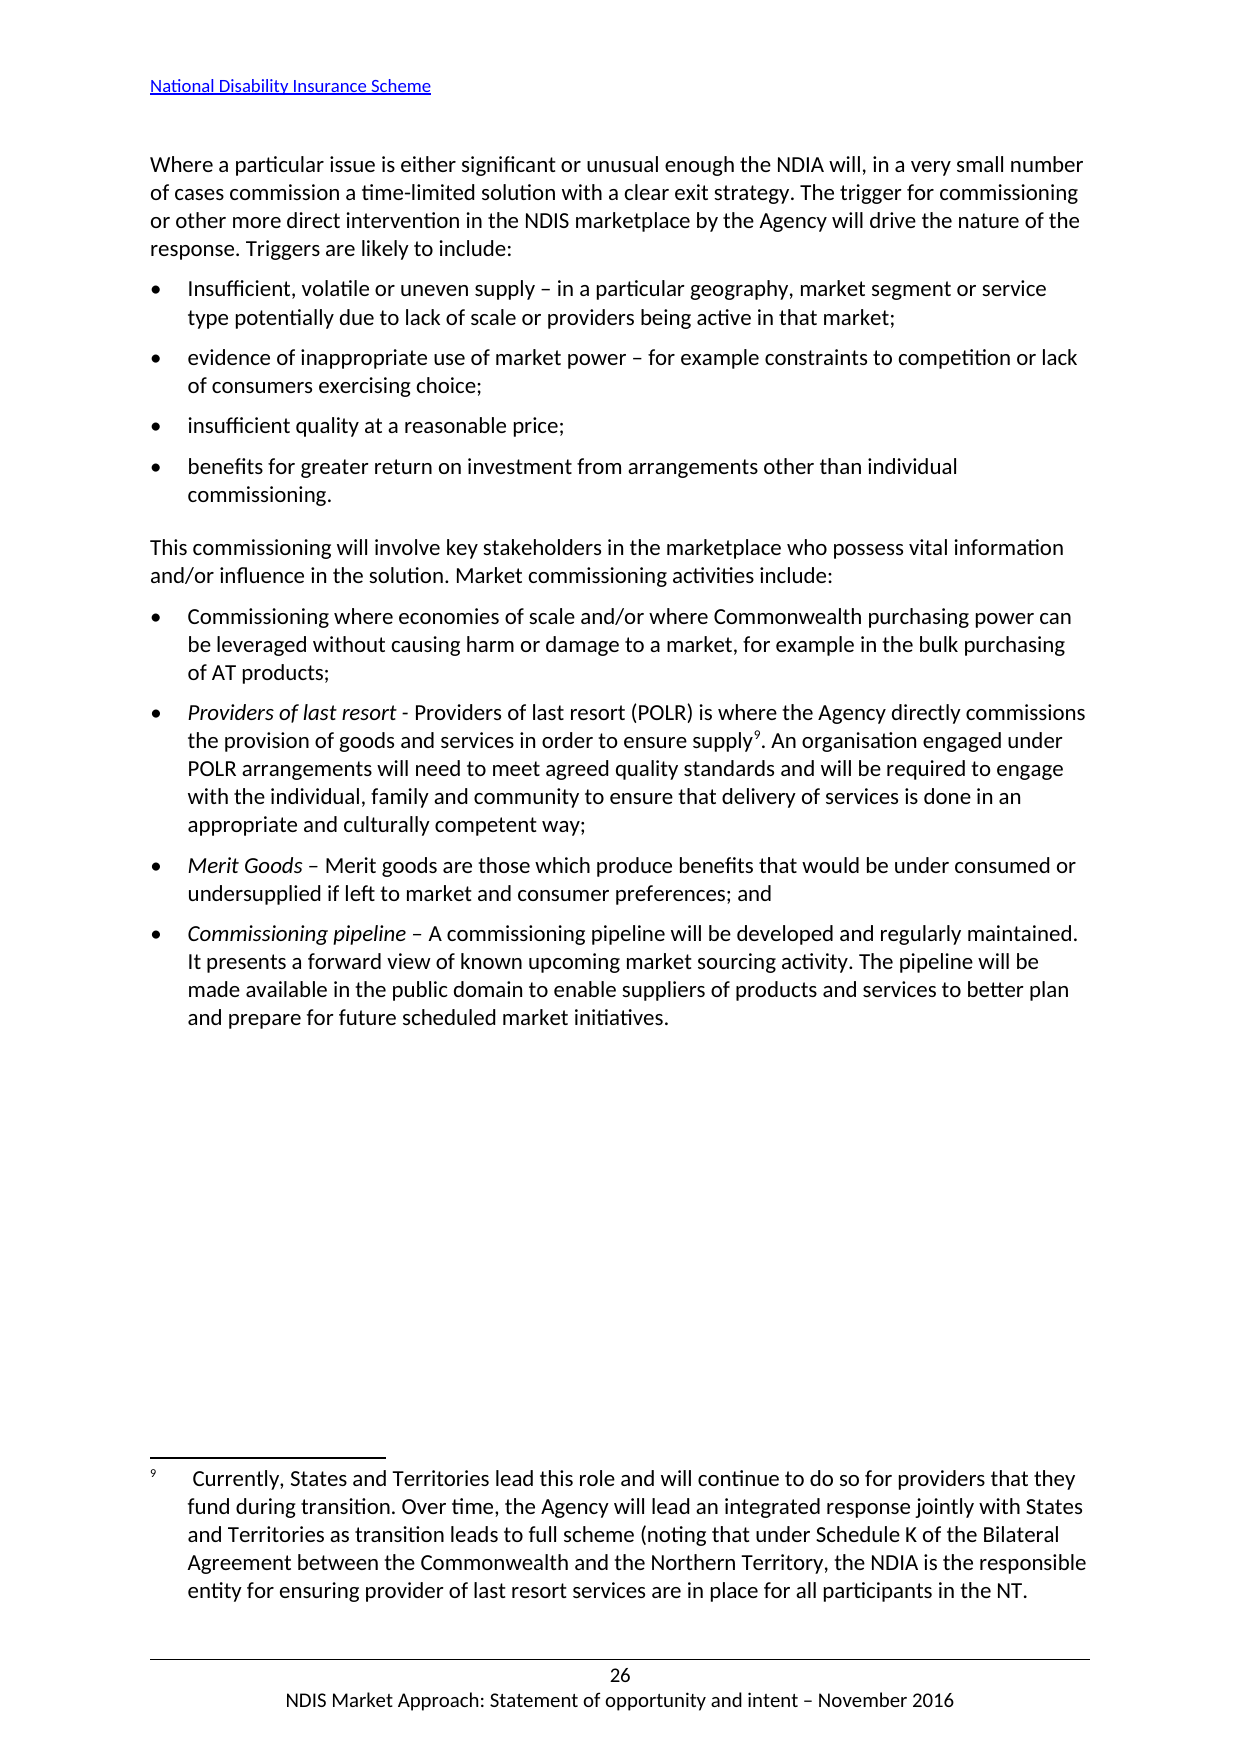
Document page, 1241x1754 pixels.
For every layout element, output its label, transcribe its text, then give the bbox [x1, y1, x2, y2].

text Merit Goods – Merit goods are those which produce benefits that would be under consumed or undersupplied if left to market and consumer preferences; and [150, 851, 1090, 907]
text insufficient quality at a reasonable price; [150, 412, 1090, 440]
text Providers of last resort - Providers of last resort (POLR) is where the Agency directly commissions the provision of goods and services in order to ensure supply. An organisation engaged under POLR arrangements will need to meet agreed quality standards and will be required to engage with the individual, family and community to ensure that delivery of services is done in an appropriate and culturally competent way; [150, 698, 1090, 838]
text Where a particular issue is either significant or unusual enough the NDIA will, in a very small number of cases commission a time-limited solution with a clear exit strategy. The trigger for commissioning or other more direct intervention in the NDIS marketplace by the Agency will drive the nature of the response. Triggers are likely to include: [150, 150, 1090, 262]
text Insufficient, volatile or uneven supply – in a particular geography, market segment or service type potentially due to lack of scale or providers being active in that market; [150, 274, 1090, 331]
text Commissioning pipeline – A commissioning pipeline will be developed and regularly maintained. It presents a forward view of known upcoming market sourcing activity. The pipeline will be made available in the public domain to enable suppliers of products and services to better plan and prepare for future scheduled market initiatives. [150, 919, 1090, 1032]
text Commissioning where economies of scale and/or where Commonwealth purchasing power can be leveraged without causing harm or damage to a market, for example in the bulk purchasing of AT products; [150, 602, 1090, 686]
text This commissioning will involve key stakeholders in the marketplace who possess vital information and/or influence in the solution. Market commissioning activities include: [150, 533, 1090, 589]
text benefits for greater return on investment from arrangements other than individual commissioning. [150, 452, 1090, 508]
text evidence of inappropriate use of market power – for example constraints to competition or lack of consumers exercising choice; [150, 343, 1090, 399]
